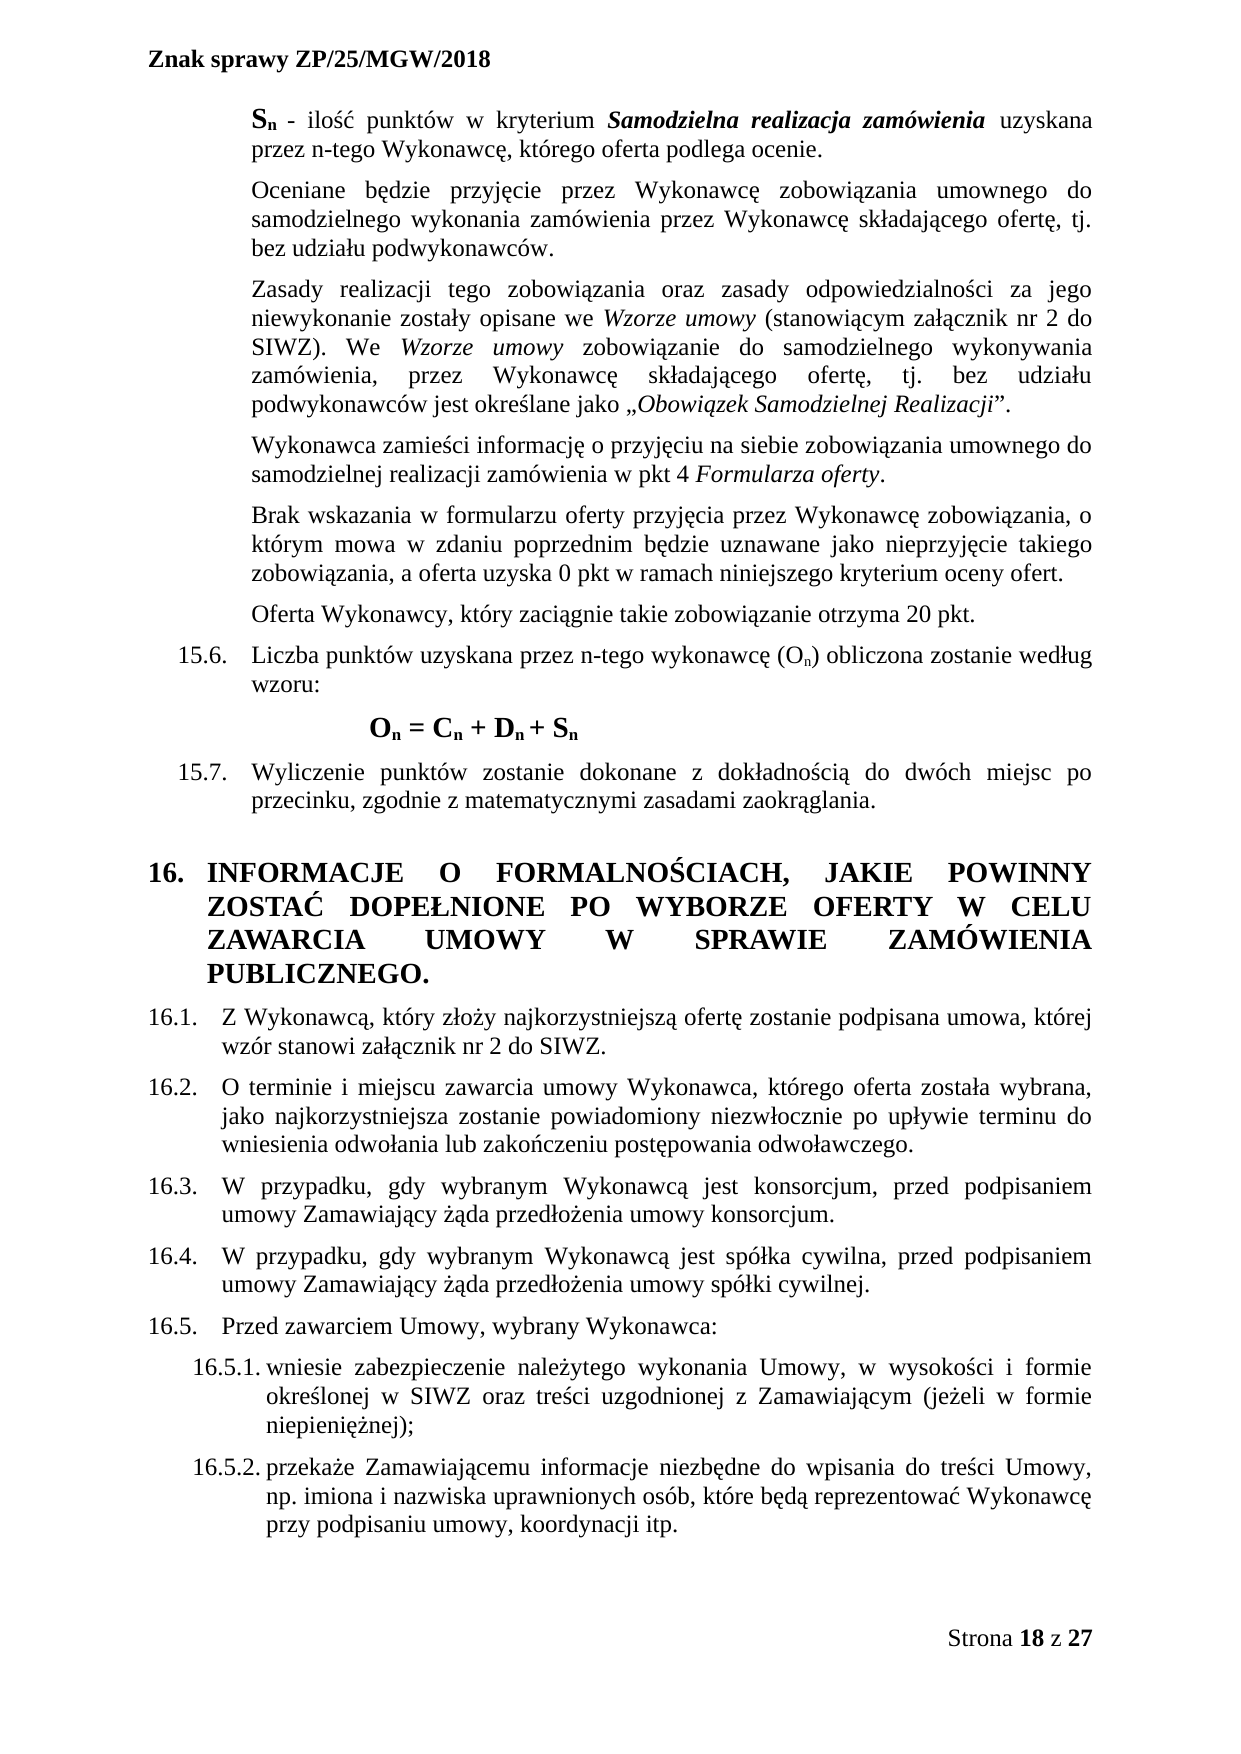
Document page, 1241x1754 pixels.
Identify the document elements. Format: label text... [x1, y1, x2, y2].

list O terminie i miejscu zawarcia umowy Wykonawca, którego oferta została wybrana, jako najkorzystniejsza zostanie powiadomiony niezwłocznie po upływie terminu do wniesienia odwołania lub zakończeniu postępowania odwoławczego. [148, 1072, 1093, 1158]
list W przypadku, gdy wybranym Wykonawcą jest konsorcjum, przed podpisaniem umowy Zamawiający żąda przedłożenia umowy konsorcjum. [148, 1171, 1093, 1228]
text 15.7. Wyliczenie punktów zostanie dokonane z dokładnością do dwóch miejsc po przecinku, zgodnie z matematycznymi zasadami zaokrąglania. [177, 757, 1093, 814]
text Oferta Wykonawcy, który zaciągnie takie zobowiązanie otrzyma 20 pkt. [251, 599, 1093, 628]
text On = Cn + Dn + Sn [345, 711, 1093, 744]
subtitle 16. INFORMACJE O FORMALNOŚCIACH, JAKIE POWINNY ZOSTAĆ DOPEŁNIONE PO WYBORZE OFERTY W CELU ZAWARCIA UMOWY W SPRAWIE ZAMÓWIENIA PUBLICZNEGO. [148, 855, 1093, 989]
text 16.5.2. przekaże Zamawiającemu informacje niezbędne do wpisania do treści Umowy, np. imiona i nazwiska uprawnionych osób, które będą reprezentować Wykonawcę przy podpisaniu umowy, koordynacji itp. [192, 1452, 1093, 1538]
text Zasady realizacji tego zobowiązania oraz zasady odpowiedzialności za jego niewykonanie zostały opisane we Wzorze umowy (stanowiącym załącznik nr 2 do SIWZ). We Wzorze umowy zobowiązanie do samodzielnego wykonywania zamówienia, przez Wykonawcę składającego ofertę, tj. bez udziału podwykonawców jest określane jako „Obowiązek Samodzielnej Realizacji”. [251, 274, 1093, 418]
list Przed zawarciem Umowy, wybrany Wykonawca: [148, 1311, 1093, 1339]
list W przypadku, gdy wybranym Wykonawcą jest spółka cywilna, przed podpisaniem umowy Zamawiający żąda przedłożenia umowy spółki cywilnej. [148, 1241, 1093, 1298]
text 15.6. Liczba punktów uzyskana przez n-tego wykonawcę (On) obliczona zostanie według wzoru: [177, 641, 1093, 698]
text Brak wskazania w formularzu oferty przyjęcia przez Wykonawcę zobowiązania, o którym mowa w zdaniu poprzednim będzie uznawane jako nieprzyjęcie takiego zobowiązania, a oferta uzyska 0 pkt w ramach niniejszego kryterium oceny ofert. [251, 501, 1093, 587]
list Z Wykonawcą, który złoży najkorzystniejszą ofertę zostanie podpisana umowa, której wzór stanowi załącznik nr 2 do SIWZ. [148, 1002, 1093, 1059]
text Oceniane będzie przyjęcie przez Wykonawcę zobowiązania umownego do samodzielnego wykonania zamówienia przez Wykonawcę składającego ofertę, tj. bez udziału podwykonawców. [251, 176, 1093, 262]
text 16.5.1. wniesie zabezpieczenie należytego wykonania Umowy, w wysokości i formie określonej w SIWZ oraz treści uzgodnionej z Zamawiającym (jeżeli w formie niepieniężnej); [192, 1352, 1093, 1439]
text Wykonawca zamieści informację o przyjęciu na siebie zobowiązania umownego do samodzielnej realizacji zamówienia w pkt 4 Formularza oferty. [251, 431, 1093, 488]
text Sn - ilość punktów w kryterium Samodzielna realizacja zamówienia uzyskana przez n-tego Wykonawcę, którego oferta podlega ocenie. [251, 101, 1093, 163]
